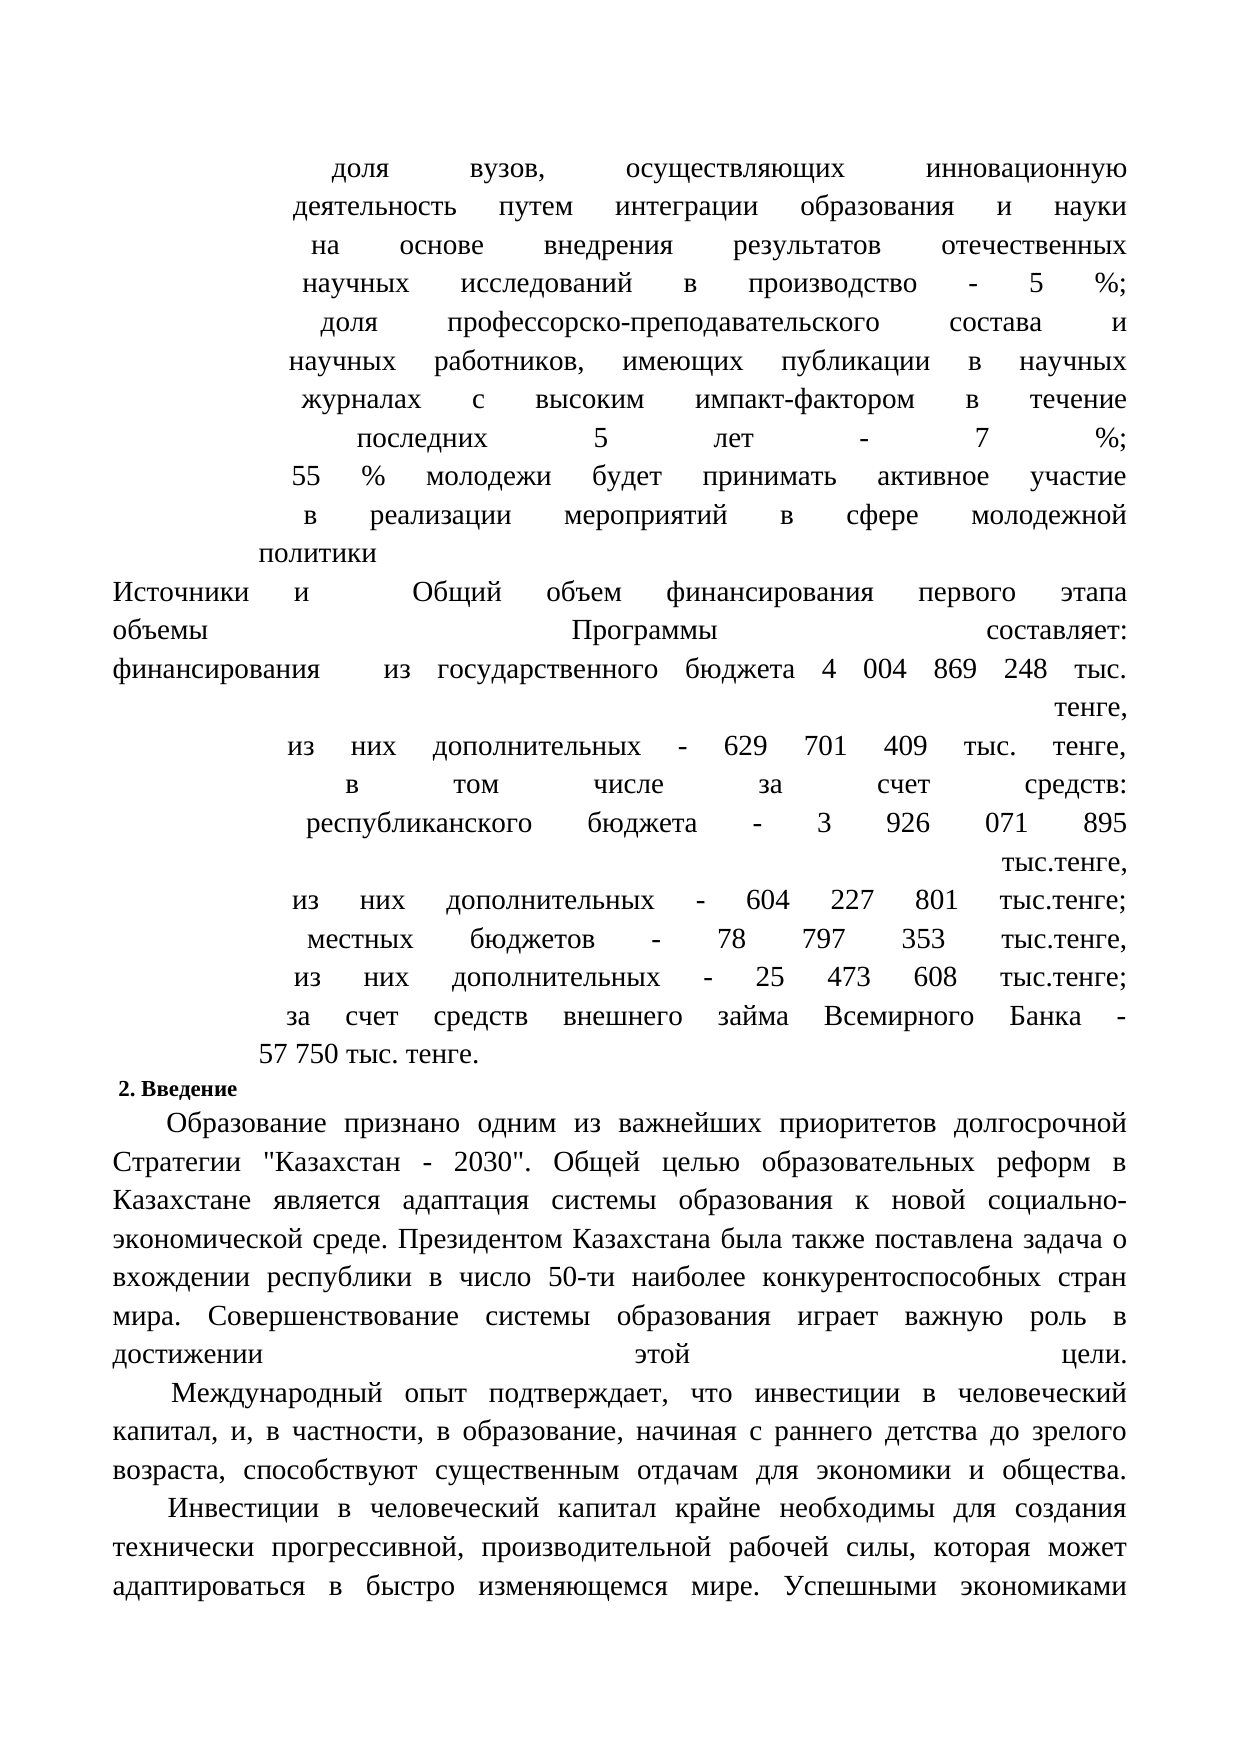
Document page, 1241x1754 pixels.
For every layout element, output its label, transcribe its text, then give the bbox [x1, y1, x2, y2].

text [112, 1105, 1128, 1601]
text Источники и Общий объем финансирования первого этапа объемы Программы составляет: финансирования из государственного бюджета 4 004 869 248 тыс. тенге, из них дополнительных - 629 701 409 тыс. тенге, в том числе за счет средств: республиканского бюджета - 3 926 071 895 тыс.тенге, из них дополнительных - 604 227 801 тыс.тенге; местных бюджетов - 78 797 353 тыс.тенге, из них дополнительных - 25 473 608 тыс.тенге; за счет средств внешнего займа Всемирного Банка - 57 750 тыс. тенге. [112, 574, 1128, 1070]
text 2. Введение [112, 1075, 1128, 1101]
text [112, 150, 1128, 569]
